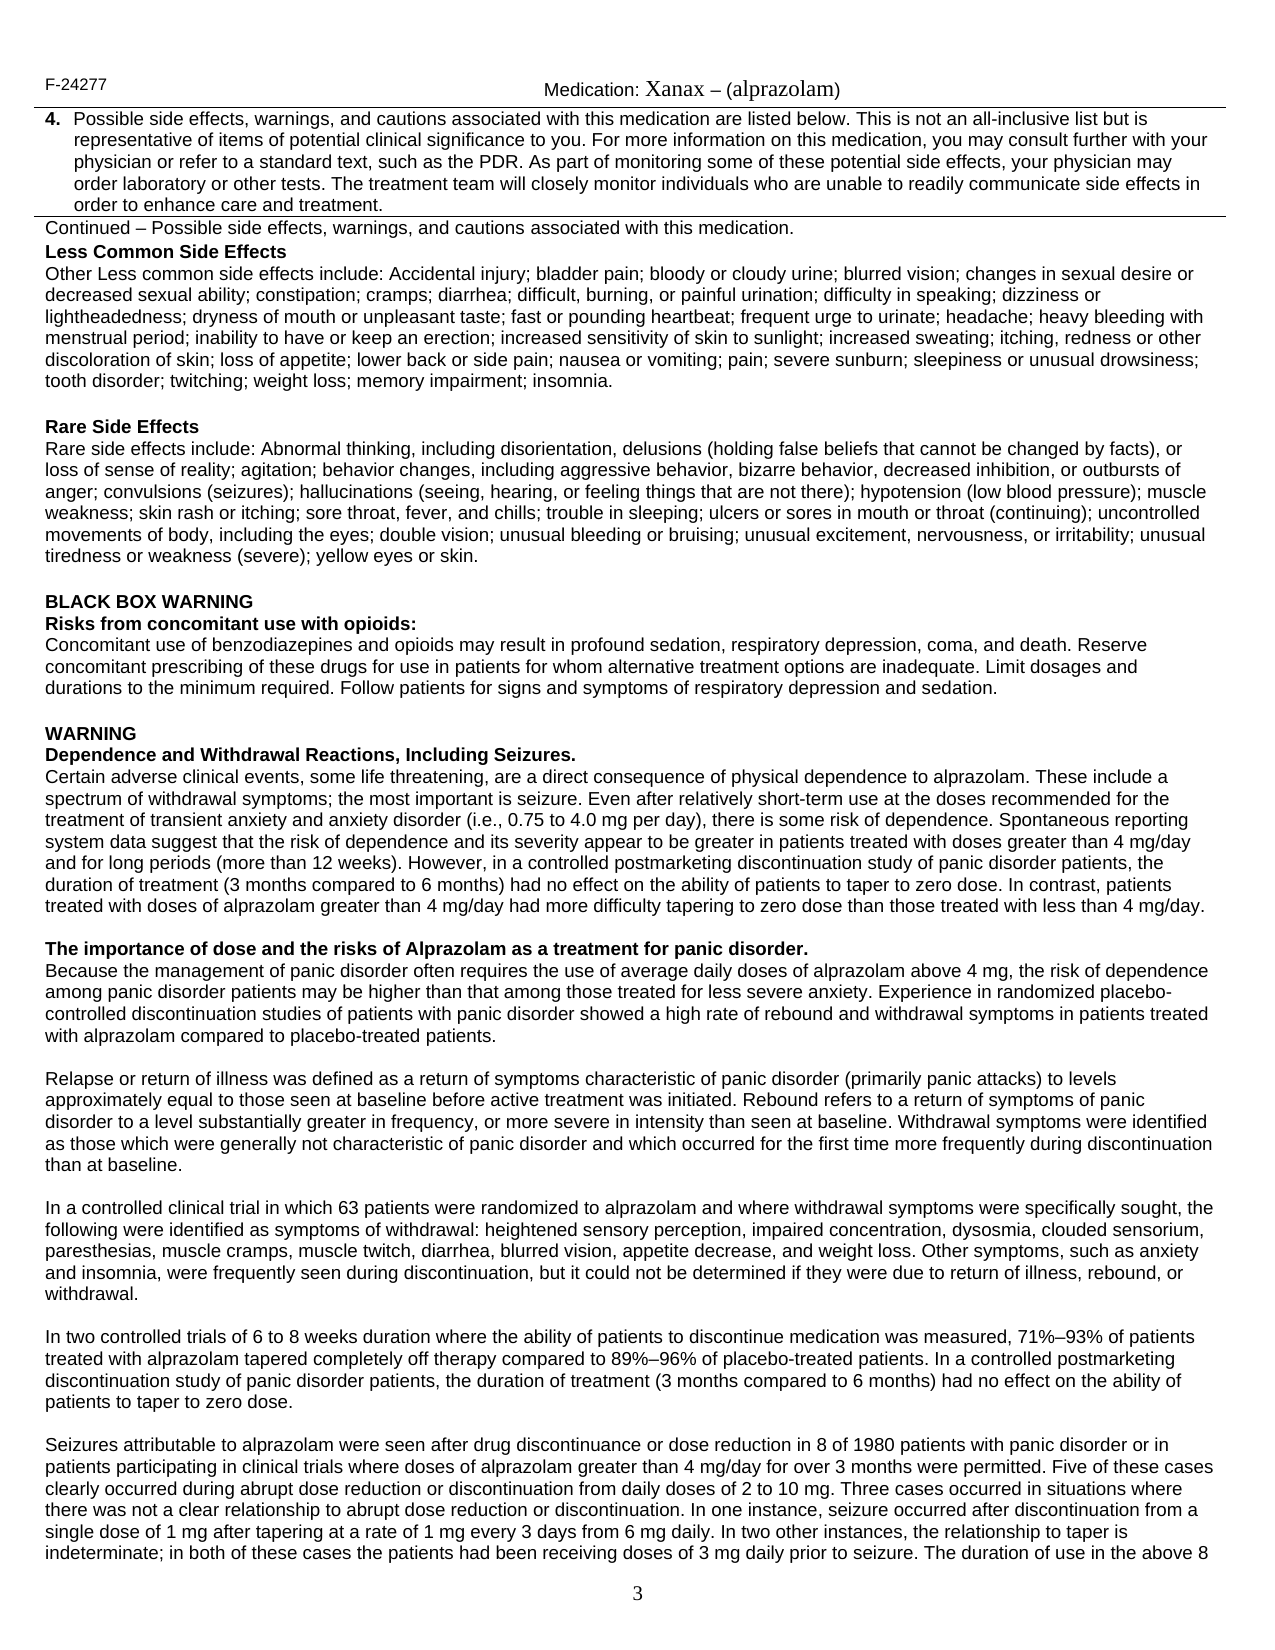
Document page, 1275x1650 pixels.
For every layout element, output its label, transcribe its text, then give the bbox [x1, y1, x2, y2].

table_header Medication: Xanax – (alprazolam) [533, 75, 1226, 107]
table_cell Continued – Possible side effects, warnings, and cautions associated with this medication. [34, 217, 1226, 241]
table_cell Rare Side Effects Rare side effects include: Abnormal thinking, including disorientation, delusions (holding false beliefs that cannot be changed by facts), or loss of sense of reality; agitation; behavior changes, including aggressive behavior, bizarre behavior, decreased inhibition, or outbursts of anger; convulsions (seizures); hallucinations (seeing, hearing, or feeling things that are not there); hypotension (low blood pressure); muscle weakness; skin rash or itching; sore throat, fever, and chills; trouble in sleeping; ulcers or sores in mouth or throat (continuing); uncontrolled movements of body, including the eyes; double vision; unusual bleeding or bruising; unusual excitement, nervousness, or irritability; unusual tiredness or weakness (severe); yellow eyes or skin. [34, 416, 1226, 591]
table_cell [34, 591, 1226, 1563]
table_cell Less Common Side Effects Other Less common side effects include: Accidental injury; bladder pain; bloody or cloudy urine; blurred vision; changes in sexual desire or decreased sexual ability; constipation; cramps; diarrhea; difficult, burning, or painful urination; difficulty in speaking; dizziness or lightheadedness; dryness of mouth or unpleasant taste; fast or pounding heartbeat; frequent urge to urinate; headache; heavy bleeding with menstrual period; inability to have or keep an erection; increased sensitivity of skin to sunlight; increased sweating; itching, redness or other discoloration of skin; loss of appetite; lower back or side pain; nausea or vomiting; pain; severe sunburn; sleepiness or unusual drowsiness; tooth disorder; twitching; weight loss; memory impairment; insomnia. [34, 241, 1226, 416]
table_cell Possible side effects, warnings, and cautions associated with this medication are listed below. This is not an all-inclusive list but is representative of items of potential clinical significance to you. For more information on this medication, you may consult further with your physician or refer to a standard text, such as the PDR. As part of monitoring some of these potential side effects, your physician may order laboratory or other tests. The treatment team will closely monitor individuals who are unable to readily communicate side effects in order to enhance care and treatment. [34, 108, 1226, 216]
table_header F-24277 [34, 75, 532, 107]
